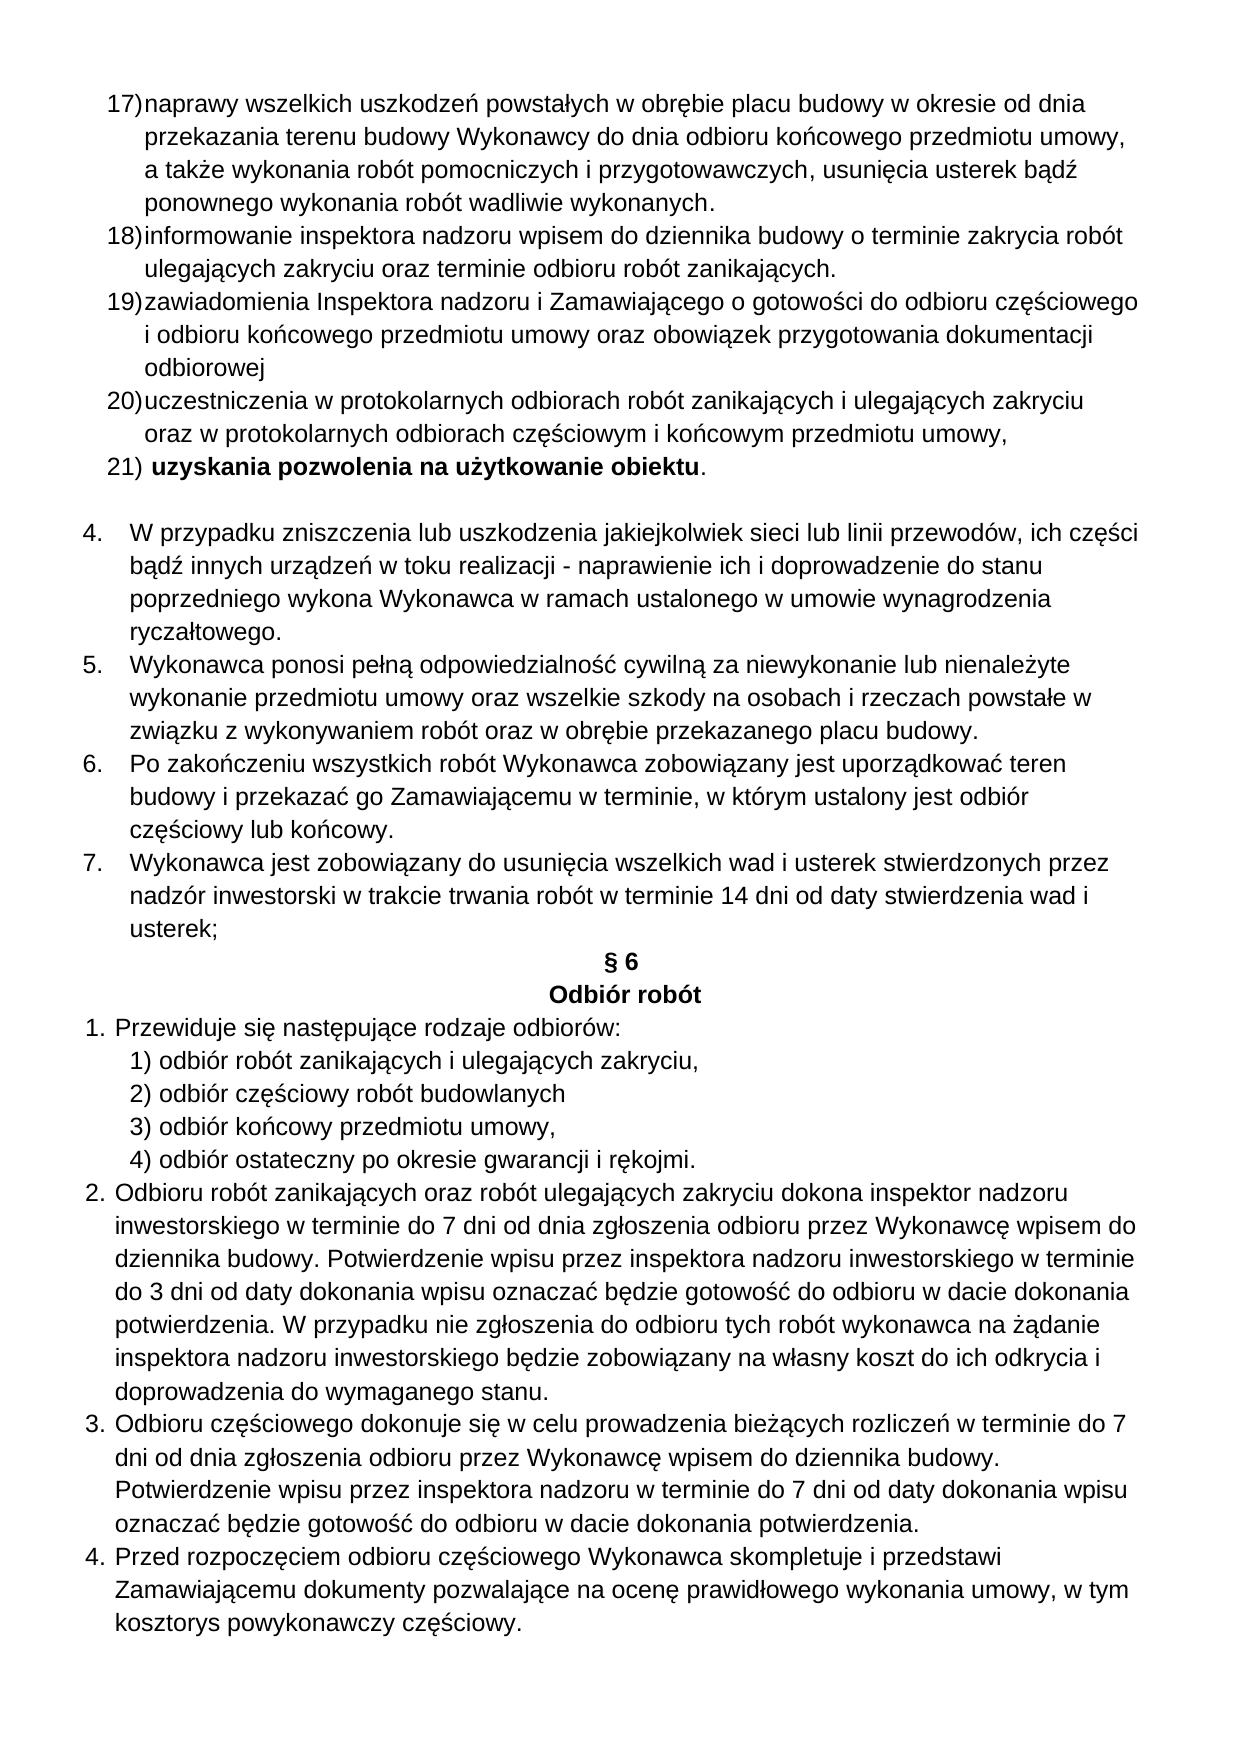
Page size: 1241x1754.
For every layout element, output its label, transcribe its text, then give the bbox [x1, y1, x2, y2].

list uzyskania pozwolenia na użytkowanie obiektu. [107, 452, 1150, 481]
list Przewiduje się następujące rodzaje odbiorów: [85, 1013, 1150, 1042]
list Przed rozpoczęciem odbioru częściowego Wykonawca skompletuje i przedstawi Zamawiającemu dokumenty pozwalające na ocenę prawidłowego wykonania umowy, w tym kosztorys powykonawczy częściowy. [85, 1542, 1150, 1636]
list Wykonawca jest zobowiązany do usunięcia wszelkich wad i usterek stwierdzonych przez nadzór inwestorski w trakcie trwania robót w terminie 14 dni od daty stwierdzenia wad i usterek; [82, 848, 1150, 943]
list odbiór częściowy robót budowlanych [129, 1079, 1150, 1108]
list odbiór ostateczny po okresie gwarancji i rękojmi. [129, 1145, 1150, 1174]
list odbiór robót zanikających i ulegających zakryciu, [129, 1046, 1150, 1075]
list Po zakończeniu wszystkich robót Wykonawca zobowiązany jest uporządkować teren budowy i przekazać go Zamawiającemu w terminie, w którym ustalony jest odbiór częściowy lub końcowy. [82, 749, 1150, 844]
text § 6 Odbiór robót [100, 947, 1150, 1009]
list Odbioru częściowego dokonuje się w celu prowadzenia bieżących rozliczeń w terminie do 7 dni od dnia zgłoszenia odbioru przez Wykonawcę wpisem do dziennika budowy. Potwierdzenie wpisu przez inspektora nadzoru w terminie do 7 dni od daty dokonania wpisu oznaczać będzie gotowość do odbioru w dacie dokonania potwierdzenia. [85, 1409, 1150, 1537]
list naprawy wszelkich uszkodzeń powstałych w obrębie placu budowy w okresie od dnia przekazania terenu budowy Wykonawcy do dnia odbioru końcowego przedmiotu umowy, a także wykonania robót pomocniczych i przygotowawczych, usunięcia usterek bądź ponownego wykonania robót wadliwie wykonanych. [107, 89, 1150, 216]
list uczestniczenia w protokolarnych odbiorach robót zanikających i ulegających zakryciu oraz w protokolarnych odbiorach częściowym i końcowym przedmiotu umowy, [107, 386, 1150, 448]
list odbiór końcowy przedmiotu umowy, [129, 1112, 1150, 1141]
list informowanie inspektora nadzoru wpisem do dziennika budowy o terminie zakrycia robót ulegających zakryciu oraz terminie odbioru robót zanikających. [107, 221, 1150, 282]
list Odbioru robót zanikających oraz robót ulegających zakryciu dokona inspektor nadzoru inwestorskiego w terminie do 7 dni od dnia zgłoszenia odbioru przez Wykonawcę wpisem do dziennika budowy. Potwierdzenie wpisu przez inspektora nadzoru inwestorskiego w terminie do 3 dni od daty dokonania wpisu oznaczać będzie gotowość do odbioru w dacie dokonania potwierdzenia. W przypadku nie zgłoszenia do odbioru tych robót wykonawca na żądanie inspektora nadzoru inwestorskiego będzie zobowiązany na własny koszt do ich odkrycia i doprowadzenia do wymaganego stanu. [85, 1178, 1150, 1405]
list W przypadku zniszczenia lub uszkodzenia jakiejkolwiek sieci lub linii przewodów, ich części bądź innych urządzeń w toku realizacji - naprawienie ich i doprowadzenie do stanu poprzedniego wykona Wykonawca w ramach ustalonego w umowie wynagrodzenia ryczałtowego. [82, 518, 1150, 646]
list zawiadomienia Inspektora nadzoru i Zamawiającego o gotowości do odbioru częściowego i odbioru końcowego przedmiotu umowy oraz obowiązek przygotowania dokumentacji odbiorowej [107, 287, 1150, 382]
list Wykonawca ponosi pełną odpowiedzialność cywilną za niewykonanie lub nienależyte wykonanie przedmiotu umowy oraz wszelkie szkody na osobach i rzeczach powstałe w związku z wykonywaniem robót oraz w obrębie przekazanego placu budowy. [82, 650, 1150, 745]
